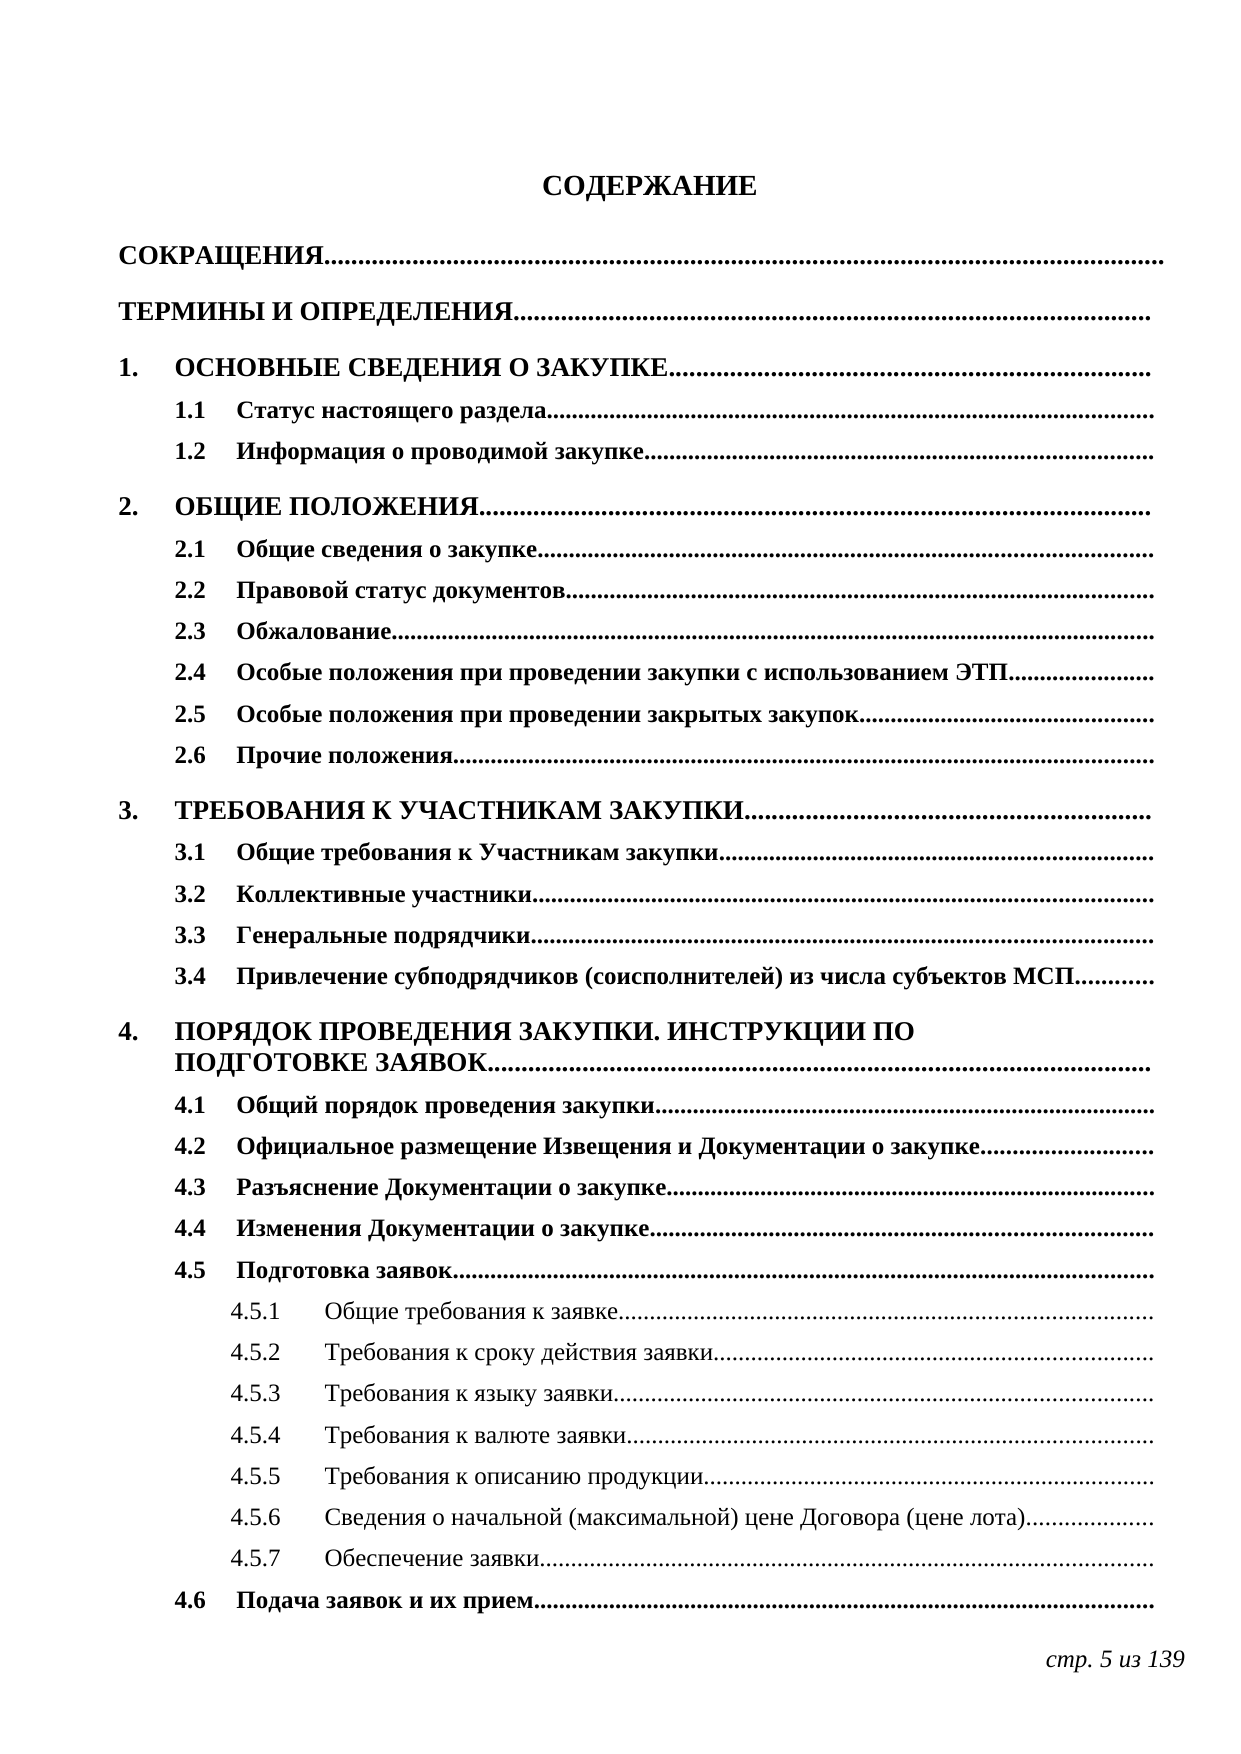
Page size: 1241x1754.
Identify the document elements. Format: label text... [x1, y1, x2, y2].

text СОКРАЩЕНИЯ 9 [118, 239, 1063, 270]
text 4.6 Подача заявок и их прием 41 [174, 1585, 1093, 1613]
text СОДЕРЖАНИЕ [118, 168, 1181, 202]
text 3. ТРЕБОВАНИЯ К УЧАСТНИКАМ ЗАКУПКИ 24 [118, 794, 1063, 825]
text ТЕРМИНЫ И ОПРЕДЕЛЕНИЯ 11 [118, 295, 1063, 326]
text 3.3 Генеральные подрядчики 26 [174, 920, 1093, 949]
text 2.4 Особые положения при проведении закупки с использованием ЭТП 21 [174, 657, 1093, 686]
text 4.5.6 Сведения о начальной (максимальной) цене Договора (цене лота) 40 [230, 1502, 1063, 1531]
text 2.5 Особые положения при проведении закрытых закупок 21 [174, 699, 1093, 727]
text 4. ПОРЯДОК ПРОВЕДЕНИЯ ЗАКУПКИ. ИНСТРУКЦИИ ПО ПОДГОТОВКЕ ЗАЯВОК 34 [118, 1015, 1063, 1077]
text 4.5.2 Требования к сроку действия заявки 39 [230, 1337, 1063, 1366]
text 4.1 Общий порядок проведения закупки 34 [174, 1090, 1093, 1118]
text 4.5 Подготовка заявок 36 [174, 1255, 1093, 1283]
text 1.2 Информация о проводимой закупке 14 [174, 436, 1093, 465]
text 4.5.1 Общие требования к заявке 36 [230, 1296, 1063, 1325]
text 3.4 Привлечение субподрядчиков (соисполнителей) из числа субъектов МСП 27 [174, 961, 1093, 990]
text 2.6 Прочие положения 22 [174, 740, 1093, 769]
text 1.1 Статус настоящего раздела 14 [174, 395, 1093, 424]
text 4.5.5 Требования к описанию продукции 39 [230, 1461, 1063, 1490]
text 2.1 Общие сведения о закупке 19 [174, 534, 1093, 562]
text 2.2 Правовой статус документов 19 [174, 575, 1093, 604]
text 4.5.4 Требования к валюте заявки 39 [230, 1420, 1063, 1448]
text 4.5.3 Требования к языку заявки 39 [230, 1378, 1063, 1407]
text 1. ОСНОВНЫЕ СВЕДЕНИЯ О ЗАКУПКЕ 14 [118, 351, 1063, 383]
text 3.2 Коллективные участники 24 [174, 879, 1093, 907]
text 2.3 Обжалование 20 [174, 616, 1093, 645]
text 4.3 Разъяснение Документации о закупке 35 [174, 1172, 1093, 1201]
text 4.4 Изменения Документации о закупке 36 [174, 1213, 1093, 1242]
text 2. ОБЩИЕ ПОЛОЖЕНИЯ 19 [118, 490, 1063, 521]
text 3.1 Общие требования к Участникам закупки 24 [174, 837, 1093, 866]
text 4.5.7 Обеспечение заявки 40 [230, 1543, 1063, 1572]
text 4.2 Официальное размещение Извещения и Документации о закупке 34 [174, 1131, 1093, 1160]
